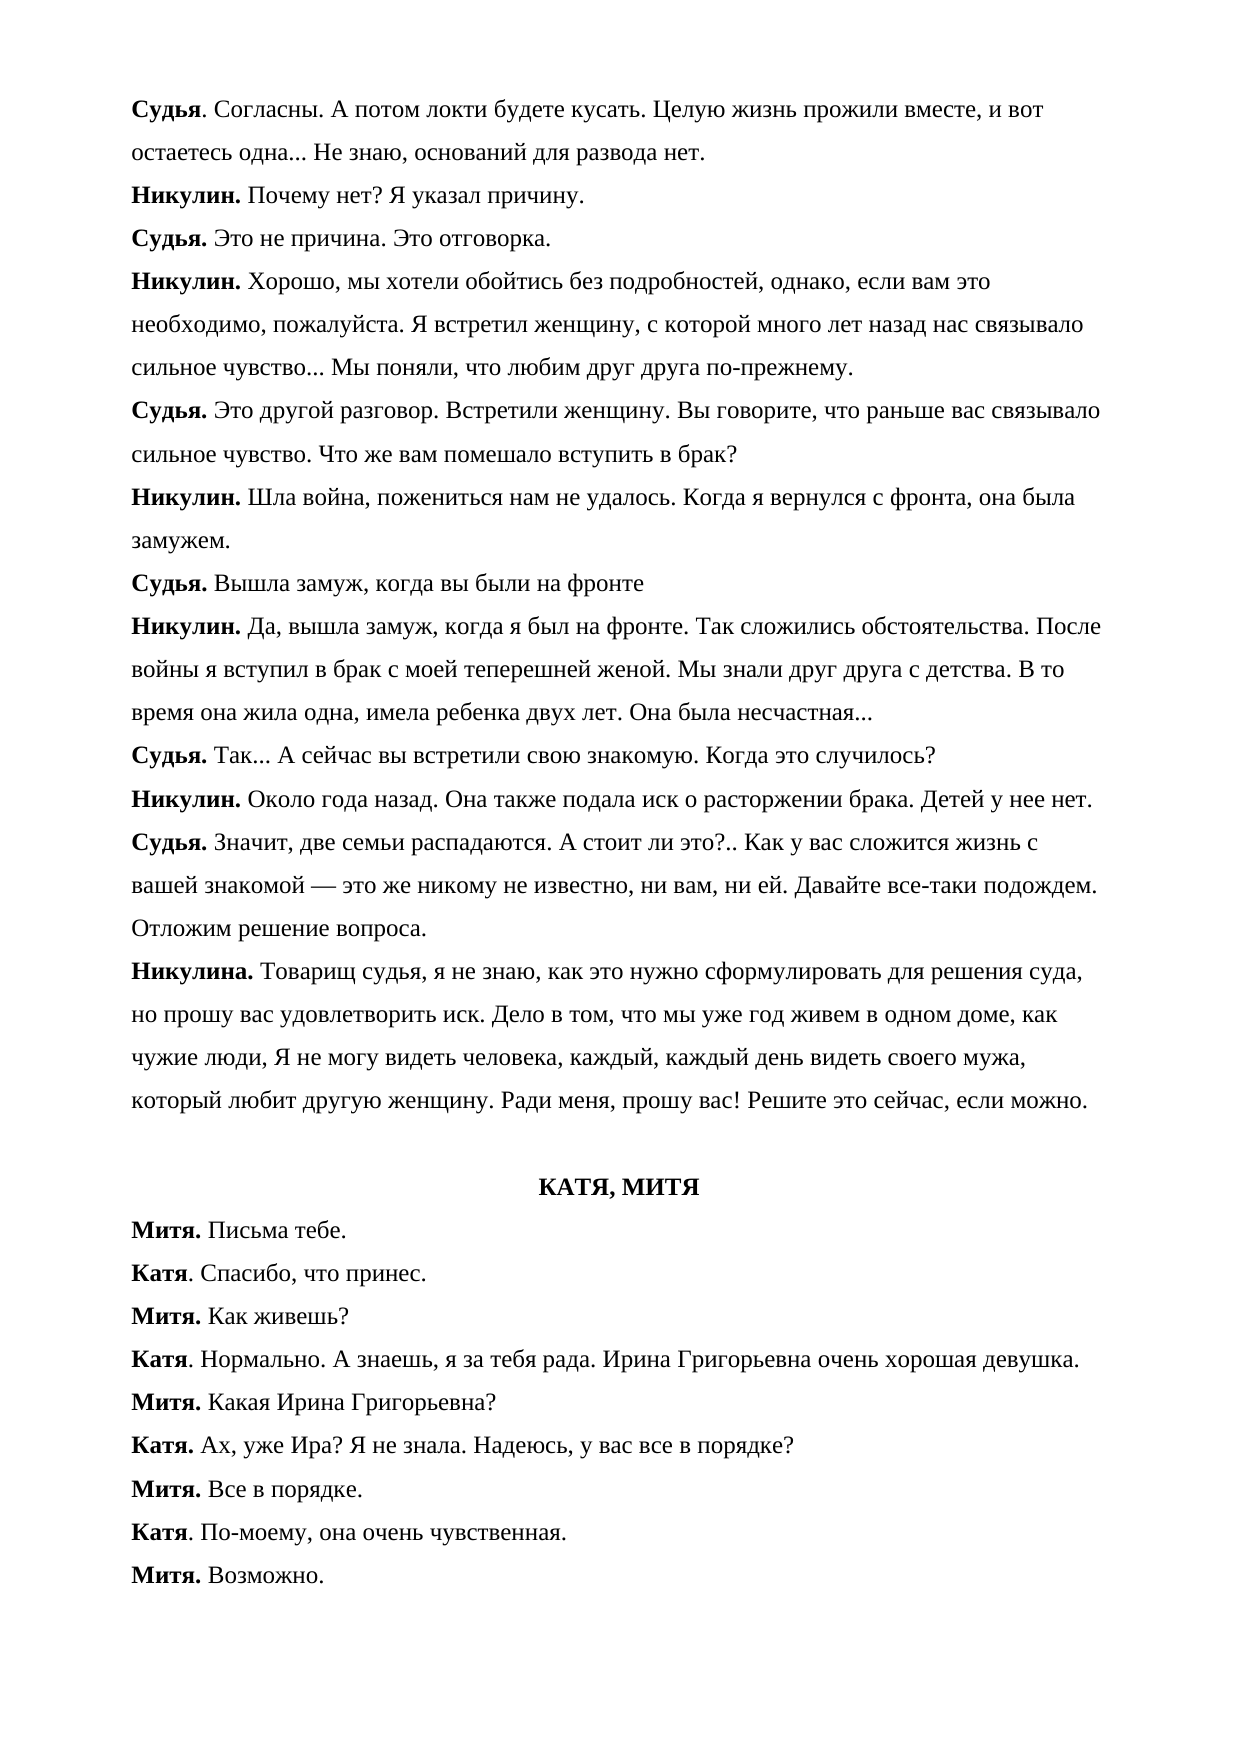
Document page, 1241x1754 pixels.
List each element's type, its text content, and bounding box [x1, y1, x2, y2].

text Никулин. Почему нет? Я указал причину. [131, 180, 1106, 209]
text Катя. По-моему, она очень чувственная. [131, 1517, 1106, 1546]
text Митя. Все в порядке. [131, 1474, 1106, 1502]
text Cудья. Вышла замуж, когда вы были на фронте [131, 568, 1106, 597]
text Катя. Ах, уже Ира? Я не знала. Надеюсь, у вас все в порядке? [131, 1431, 1106, 1459]
text Митя. Возможно. [131, 1560, 1106, 1589]
text Митя. Как живешь? [131, 1301, 1106, 1330]
text Судья. Это не причина. Это отговорка. [131, 223, 1106, 252]
text Митя. Какая Ирина Григорьевна? [131, 1387, 1106, 1416]
text Судья. Значит, две семьи распадаются. А стоит ли это?.. Как у вас сложится жизнь с вашей знакомой — это же никому не известно, ни вам, ни ей. Давайте все-таки подождем. Отложим решение вопроса. [131, 827, 1106, 942]
text Никулин. Шла война, пожениться нам не удалось. Когда я вернулся с фронта, она была замужем. [131, 482, 1106, 554]
text Никулин. Да, вышла замуж, когда я был на фронте. Так сложились обстоятельства. После войны я вступил в брак с моей теперешней женой. Мы знали друг друга с детства. В то время она жила одна, имела ребенка двух лет. Она была несчастная... [131, 611, 1106, 726]
text Катя. Нормально. А знаешь, я за тебя рада. Ирина Григорьевна очень хорошая девушка. [131, 1344, 1106, 1373]
subtitle КАТЯ, МИТЯ [131, 1172, 1106, 1201]
text Никулин. Хорошо, мы хотели обойтись без подробностей, однако, если вам это необходимо, пожалуйста. Я встретил женщину, с которой много лет назад нас связывало сильное чувство... Мы поняли, что любим друг друга по-прежнему. [131, 266, 1106, 381]
text Катя. Спасибо, что принес. [131, 1258, 1106, 1287]
text Судья. Согласны. А потом локти будете кусать. Целую жизнь прожили вместе, и вот остаетесь одна... Не знаю, оснований для развода нет. [131, 94, 1106, 166]
text Митя. Письма тебе. [131, 1215, 1106, 1244]
text Никулина. Товарищ судья, я не знаю, как это нужно сформулировать для решения суда, но прошу вас удовлетворить иск. Дело в том, что мы уже год живем в одном доме, как чужие люди, Я не могу видеть человека, каждый, каждый день видеть своего мужа, который любит другую женщину. Ради меня, прошу вас! Решите это сейчас, если можно. [131, 956, 1106, 1114]
text Судья. Это другой разговор. Встретили женщину. Вы говорите, что раньше вас связывало сильное чувство. Что же вам помешало вступить в брак? [131, 396, 1106, 467]
text Никулин. Около года назад. Она также подала иск о расторжении брака. Детей у нее нет. [131, 784, 1106, 812]
text Судья. Так... А сейчас вы встретили свою знакомую. Когда это случилось? [131, 741, 1106, 769]
